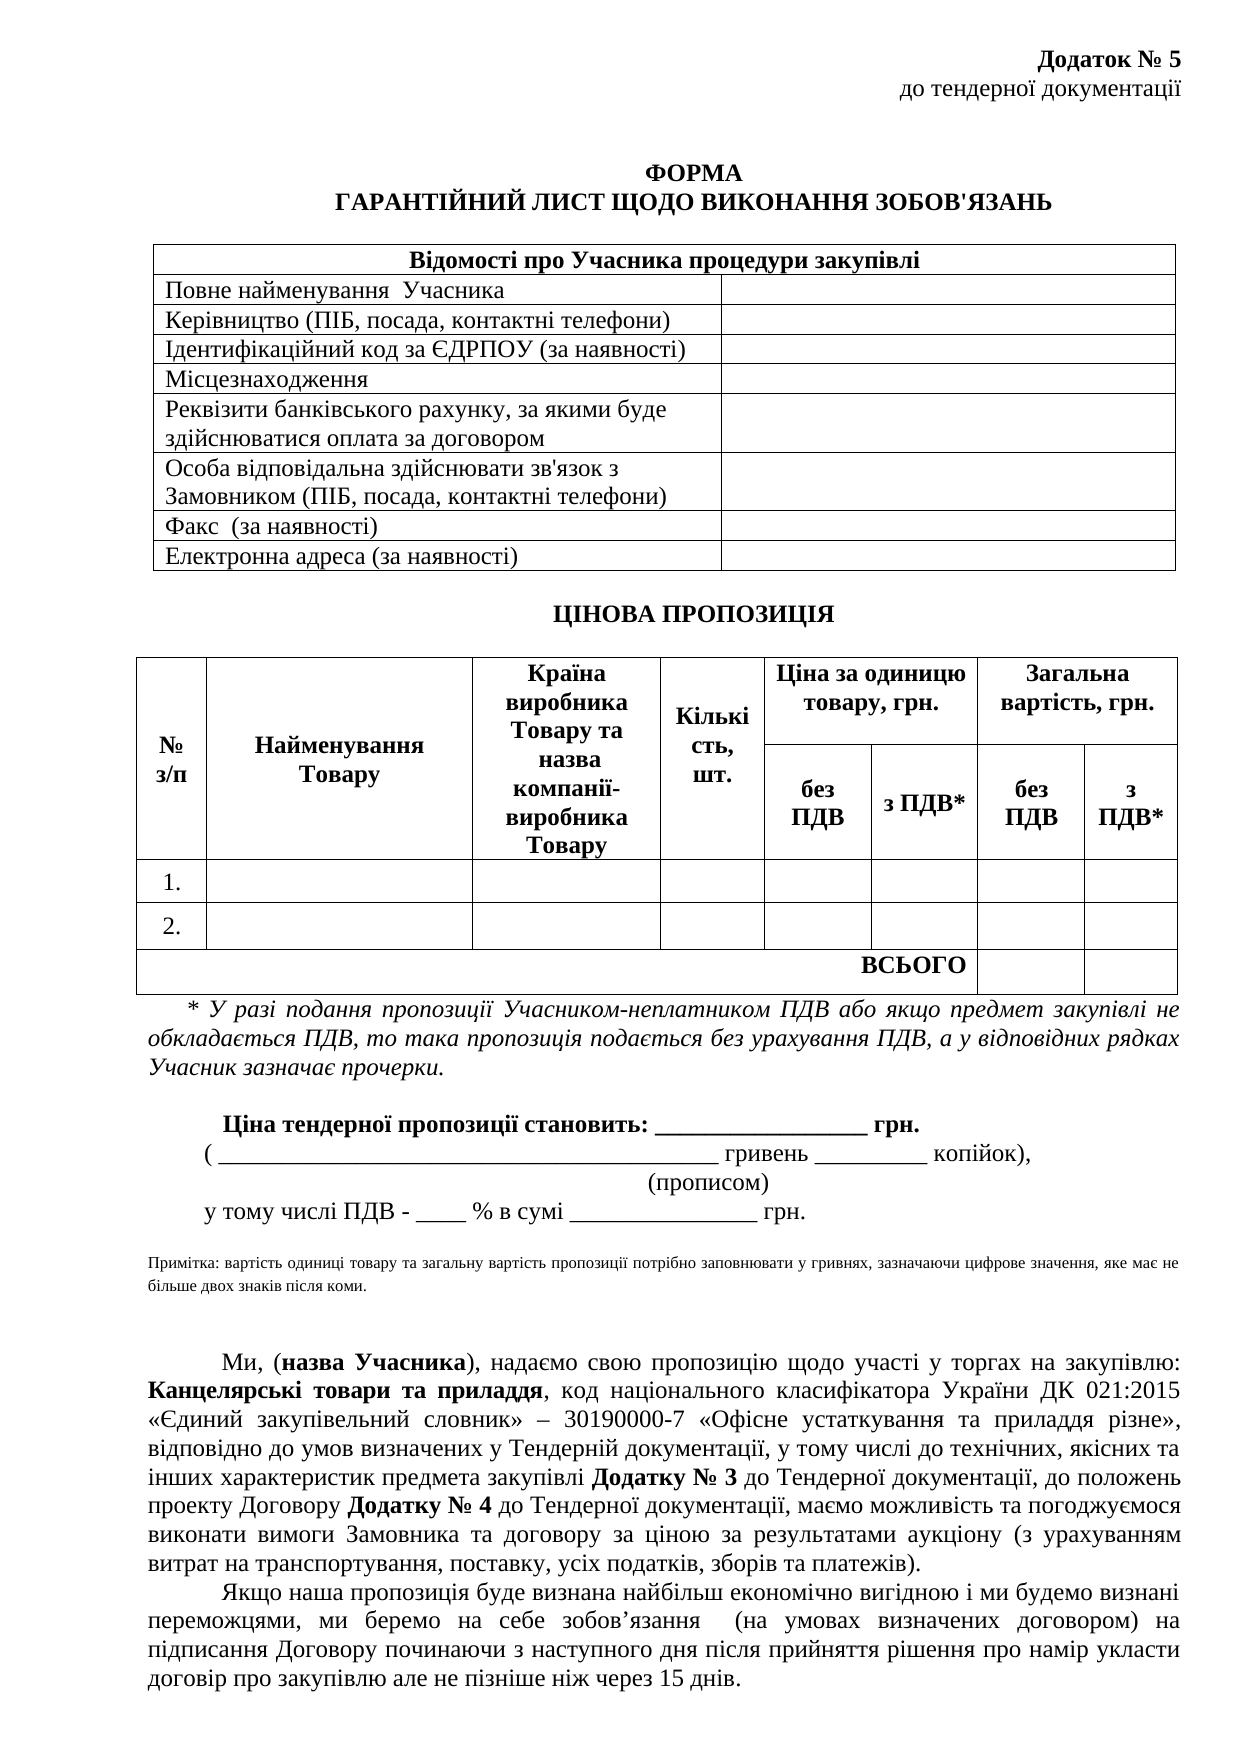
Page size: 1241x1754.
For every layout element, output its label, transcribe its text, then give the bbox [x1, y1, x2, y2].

table_cell Електронна адреса (за наявності) [154, 541, 721, 570]
text * У разі подання пропозиції Учасником-неплатником ПДВ або якщо предмет закупівлі не обкладається ПДВ, то така пропозиція подається без урахування ПДВ, а у відповідних рядках Учасник зазначає прочерки. [148, 994, 1181, 1081]
table_cell з ПДВ* [1085, 745, 1177, 859]
text Якщо наша пропозиція буде визнана найбільш економічно вигідною і ми будемо визнані переможцями, ми беремо на себе зобов’язання (на умовах визначених договором) на підписання Договору починаючи з наступного дня після прийняття рішення про намір укласти договір про закупівлю але не пізніше ніж через 15 днів. [148, 1577, 1181, 1692]
table_cell 1 [137, 860, 206, 902]
table_cell [722, 364, 1175, 393]
table_cell [473, 903, 660, 949]
table_header Відомості про Учасника процедури закупівлі [154, 245, 1175, 274]
table_cell ВСЬОГО [137, 950, 977, 993]
table_cell [207, 860, 472, 902]
table_cell Особа відповідальна здійснювати зв'язок з Замовником (ПІБ, посада, контактні телефони) [154, 453, 721, 510]
table_cell з ПДВ* [872, 745, 977, 859]
text ( ________________________________________ гривень _________ копійок), [148, 1138, 1181, 1167]
table_cell Місцезнаходження [154, 364, 721, 393]
table_cell [661, 860, 764, 902]
text Ми, (назва Учасника), надаємо свою пропозицію щодо участі у торгах на закупівлю: Канцелярські товари та приладдя, код національного класифікатора України ДК 021:2015 «Єдиний закупівельний словник» – 30190000-7 «Офісне устаткування та приладдя різне», відповідно до умов визначених у Тендерній документації, у тому числі до технічних, якісних та інших характеристик предмета закупівлі Додатку № 3 до Тендерної документації, до положень проекту Договору Додатку № 4 до Тендерної документації, маємо можливість та погоджуємося виконати вимоги Замовника та договору за ціною за результатами аукціону (з урахуванням витрат на транспортування, поставку, усіх податків, зборів та платежів). [148, 1347, 1181, 1577]
table_header Загальна вартість, грн. [978, 658, 1177, 744]
table_cell Ідентифікаційний код за ЄДРПОУ (за наявності) [154, 335, 721, 363]
table_cell [722, 305, 1175, 333]
table_cell без ПДВ [765, 745, 871, 859]
table_header Кількість, шт. [661, 658, 764, 859]
table_cell Повне найменування Учасника [154, 275, 721, 304]
text Додаток № 5 [148, 44, 1181, 73]
table_cell [1085, 860, 1177, 902]
table_cell [872, 903, 977, 949]
table_cell [473, 860, 660, 902]
table_cell Факс (за наявності) [154, 511, 721, 540]
table_header Ціна за одиницю товару, грн. [765, 658, 977, 744]
table_cell [765, 860, 871, 902]
text ЦІНОВА ПРОПОЗИЦІЯ [205, 599, 1181, 628]
text у тому числі ПДВ - ____ % в сумі _______________ грн. [148, 1196, 1180, 1224]
table_cell [722, 335, 1175, 363]
text ГАРАНТІЙНИЙ ЛИСТ ЩОДО ВИКОНАННЯ ЗОБОВ'ЯЗАНЬ [205, 187, 1181, 215]
table_cell [722, 453, 1175, 510]
table_cell [722, 541, 1175, 570]
table_cell [1085, 950, 1177, 993]
table_header № з/п [137, 658, 206, 859]
table_cell [978, 903, 1084, 949]
table_header Країна виробника Товару та назва компанії-виробника Товару [473, 658, 660, 859]
table_header Найменування Товару [207, 658, 472, 859]
table_cell [722, 275, 1175, 304]
text Примітка: вартість одиниці товару та загальну вартість пропозиції потрібно заповнювати у гривнях, зазначаючи цифрове значення, яке має не більше двох знаків після коми. [148, 1253, 1181, 1294]
text до тендерної документації [148, 73, 1181, 102]
table_cell [1085, 903, 1177, 949]
table_cell Реквізити банківського рахунку, за якими буде здійснюватися оплата за договором [154, 394, 721, 452]
table_cell без ПДВ [978, 745, 1084, 859]
table_cell [207, 903, 472, 949]
table_cell Керівництво (ПІБ, посада, контактні телефони) [154, 305, 721, 333]
table_cell [872, 860, 977, 902]
table_cell [722, 511, 1175, 540]
text Ціна тендерної пропозиції становить: _________________ грн. [223, 1109, 1180, 1138]
table_cell [661, 903, 764, 949]
table_cell 2 [137, 903, 206, 949]
table_cell [722, 394, 1175, 452]
table_cell [978, 860, 1084, 902]
table_cell [978, 950, 1084, 993]
text ФОРМА [205, 158, 1181, 187]
table_cell [765, 903, 871, 949]
text (прописом) [148, 1167, 1181, 1196]
